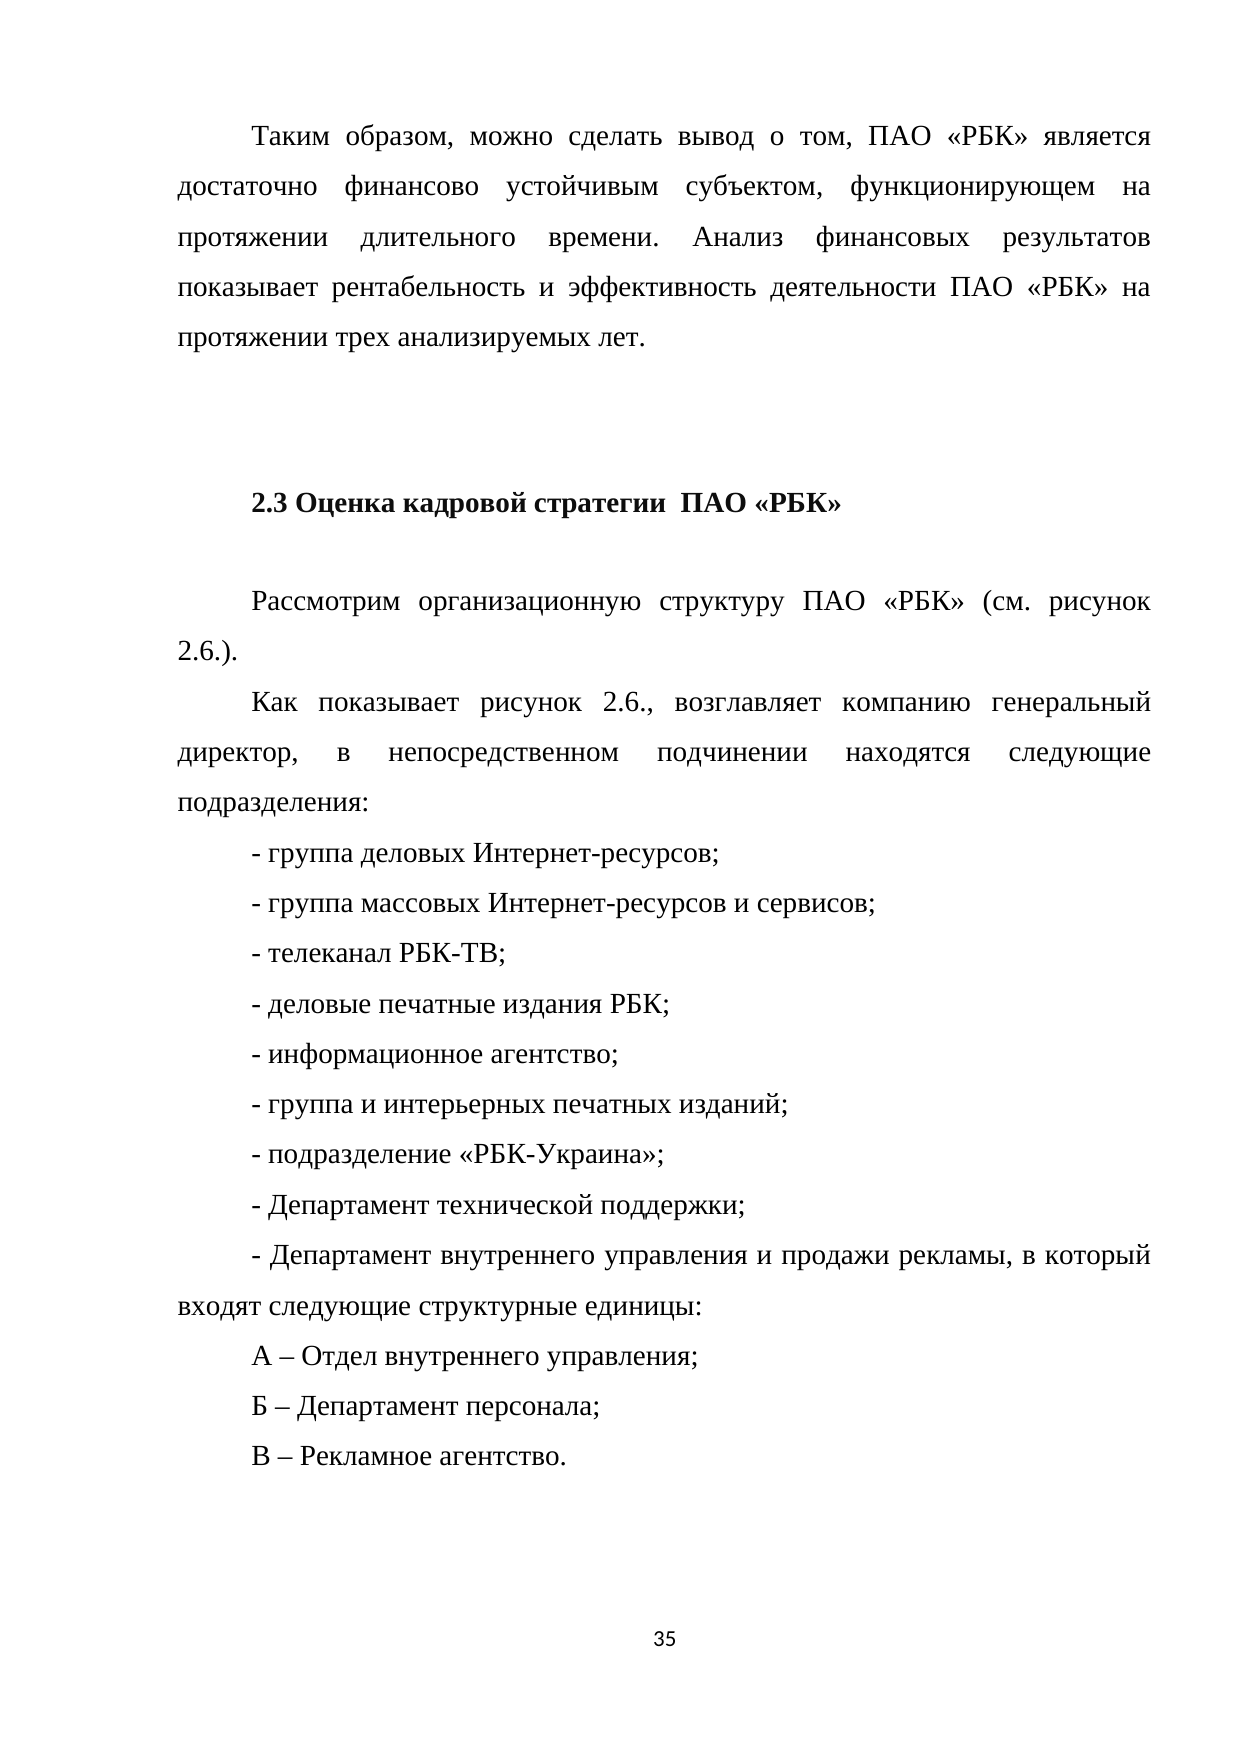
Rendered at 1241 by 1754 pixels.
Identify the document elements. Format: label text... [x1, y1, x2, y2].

text - подразделение «РБК-Украина»; [177, 1137, 1152, 1170]
text А – Отдел внутреннего управления; [177, 1338, 1152, 1371]
text В – Рекламное агентство. [177, 1438, 1152, 1472]
text Таким образом, можно сделать вывод о том, ПАО «РБК» является достаточно финансово устойчивым субъектом, функционирующем на протяжении длительного времени. Анализ финансовых результатов показывает рентабельность и эффективность деятельности ПАО «РБК» на протяжении трех анализируемых лет. [177, 118, 1152, 353]
text - телеканал РБК-ТВ; [177, 935, 1152, 969]
text Рассмотрим организационную структуру ПАО «РБК» (см. рисунок 2.6.). [177, 583, 1152, 667]
text - информационное агентство; [177, 1036, 1152, 1069]
text - Департамент технической поддержки; [177, 1187, 1152, 1221]
text - группа массовых Интернет-ресурсов и сервисов; [177, 885, 1152, 919]
text - группа и интерьерных печатных изданий; [177, 1086, 1152, 1120]
subtitle 2.3 Оценка кадровой стратегии ПАО «РБК» [177, 485, 1152, 519]
text Как показывает рисунок 2.6., возглавляет компанию генеральный директор, в непосредственном подчинении находятся следующие подразделения: [177, 684, 1152, 818]
text Б – Департамент персонала; [177, 1388, 1152, 1422]
text - Департамент внутреннего управления и продажи рекламы, в который входят следующие структурные единицы: [177, 1237, 1152, 1321]
text - деловые печатные издания РБК; [177, 986, 1152, 1019]
text - группа деловых Интернет-ресурсов; [177, 835, 1152, 868]
